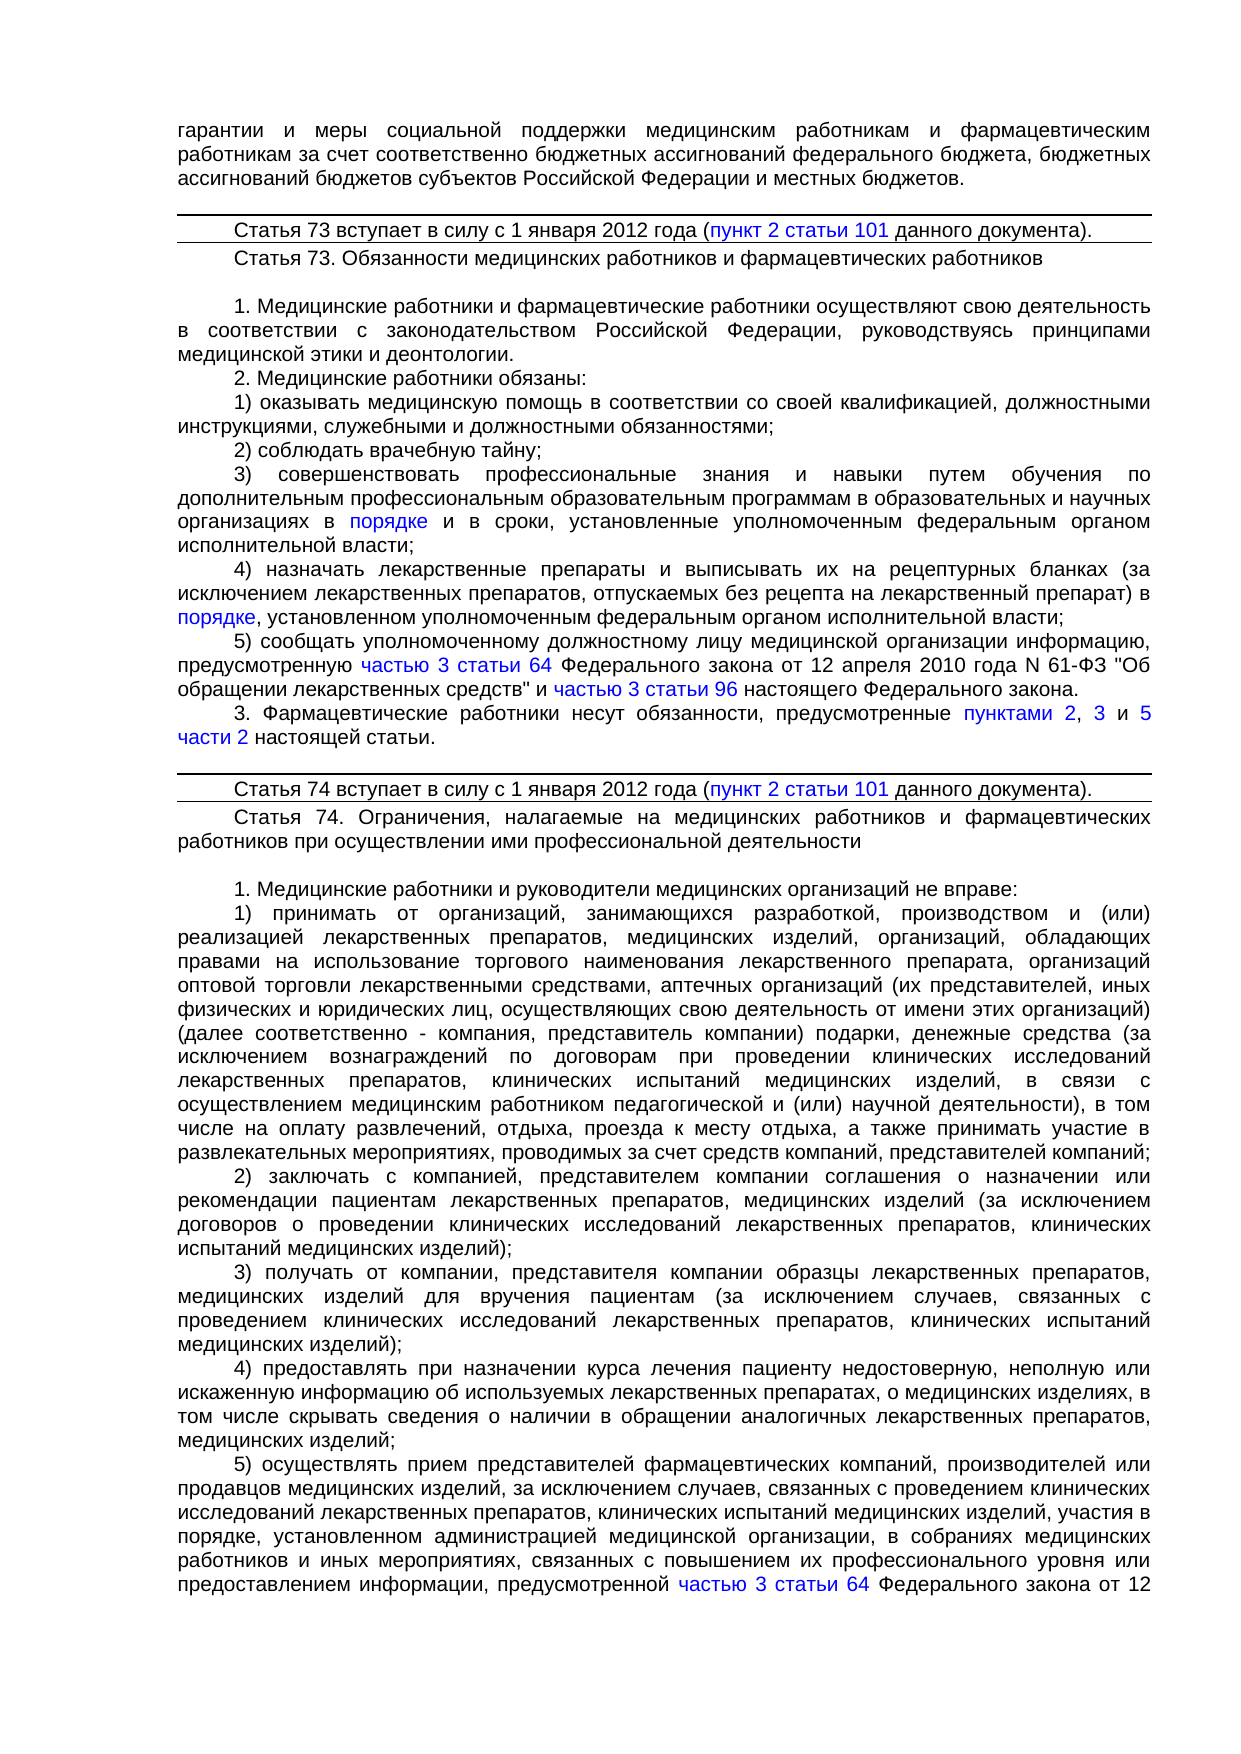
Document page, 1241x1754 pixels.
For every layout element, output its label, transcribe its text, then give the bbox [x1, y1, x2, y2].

text Статья 74. Ограничения, налагаемые на медицинских работников и фармацевтических работников при осуществлении ими профессиональной деятельности [177, 805, 1152, 853]
text Статья 73. Обязанности медицинских работников и фармацевтических работников [177, 246, 1152, 270]
text 4) предоставлять при назначении курса лечения пациенту недостоверную, неполную или искаженную информацию об используемых лекарственных препаратах, о медицинских изделиях, в том числе скрывать сведения о наличии в обращении аналогичных лекарственных препаратов, медицинских изделий; [177, 1356, 1152, 1452]
text 1. Медицинские работники и руководители медицинских организаций не вправе: [177, 877, 1152, 901]
text 2) соблюдать врачебную тайну; [177, 437, 1152, 461]
text 3) совершенствовать профессиональные знания и навыки путем обучения по дополнительным профессиональным образовательным программам в образовательных и научных организациях в порядке и в сроки, установленные уполномоченным федеральным органом исполнительной власти; [177, 461, 1152, 557]
text 2. Медицинские работники обязаны: [177, 366, 1152, 389]
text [177, 118, 1152, 190]
text Статья 74 вступает в силу с 1 января 2012 года (пункт 2 статьи 101 данного документа). [177, 777, 1152, 801]
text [177, 1452, 1152, 1595]
text 1) оказывать медицинскую помощь в соответствии со своей квалификацией, должностными инструкциями, служебными и должностными обязанностями; [177, 389, 1152, 437]
text 2) заключать с компанией, представителем компании соглашения о назначении или рекомендации пациентам лекарственных препаратов, медицинских изделий (за исключением договоров о проведении клинических исследований лекарственных препаратов, клинических испытаний медицинских изделий); [177, 1164, 1152, 1260]
text 1. Медицинские работники и фармацевтические работники осуществляют свою деятельность в соответствии с законодательством Российской Федерации, руководствуясь принципами медицинской этики и деонтологии. [177, 294, 1152, 366]
text 5) сообщать уполномоченному должностному лицу медицинской организации информацию, предусмотренную частью 3 статьи 64 Федерального закона от 12 апреля 2010 года N 61-ФЗ "Об обращении лекарственных средств" и частью 3 статьи 96 настоящего Федерального закона. [177, 629, 1152, 701]
text 1) принимать от организаций, занимающихся разработкой, производством и (или) реализацией лекарственных препаратов, медицинских изделий, организаций, обладающих правами на использование торгового наименования лекарственного препарата, организаций оптовой торговли лекарственными средствами, аптечных организаций (их представителей, иных физических и юридических лиц, осуществляющих свою деятельность от имени этих организаций) (далее соответственно - компания, представитель компании) подарки, денежные средства (за исключением вознаграждений по договорам при проведении клинических исследований лекарственных препаратов, клинических испытаний медицинских изделий, в связи с осуществлением медицинским работником педагогической и (или) научной деятельности), в том числе на оплату развлечений, отдыха, проезда к месту отдыха, а также принимать участие в развлекательных мероприятиях, проводимых за счет средств компаний, представителей компаний; [177, 901, 1152, 1164]
text 3) получать от компании, представителя компании образцы лекарственных препаратов, медицинских изделий для вручения пациентам (за исключением случаев, связанных с проведением клинических исследований лекарственных препаратов, клинических испытаний медицинских изделий); [177, 1260, 1152, 1356]
text 4) назначать лекарственные препараты и выписывать их на рецептурных бланках (за исключением лекарственных препаратов, отпускаемых без рецепта на лекарственный препарат) в порядке, установленном уполномоченным федеральным органом исполнительной власти; [177, 557, 1152, 629]
text 3. Фармацевтические работники несут обязанности, предусмотренные пунктами 2, 3 и 5 части 2 настоящей статьи. [177, 701, 1152, 749]
text Статья 73 вступает в силу с 1 января 2012 года (пункт 2 статьи 101 данного документа). [177, 218, 1152, 242]
